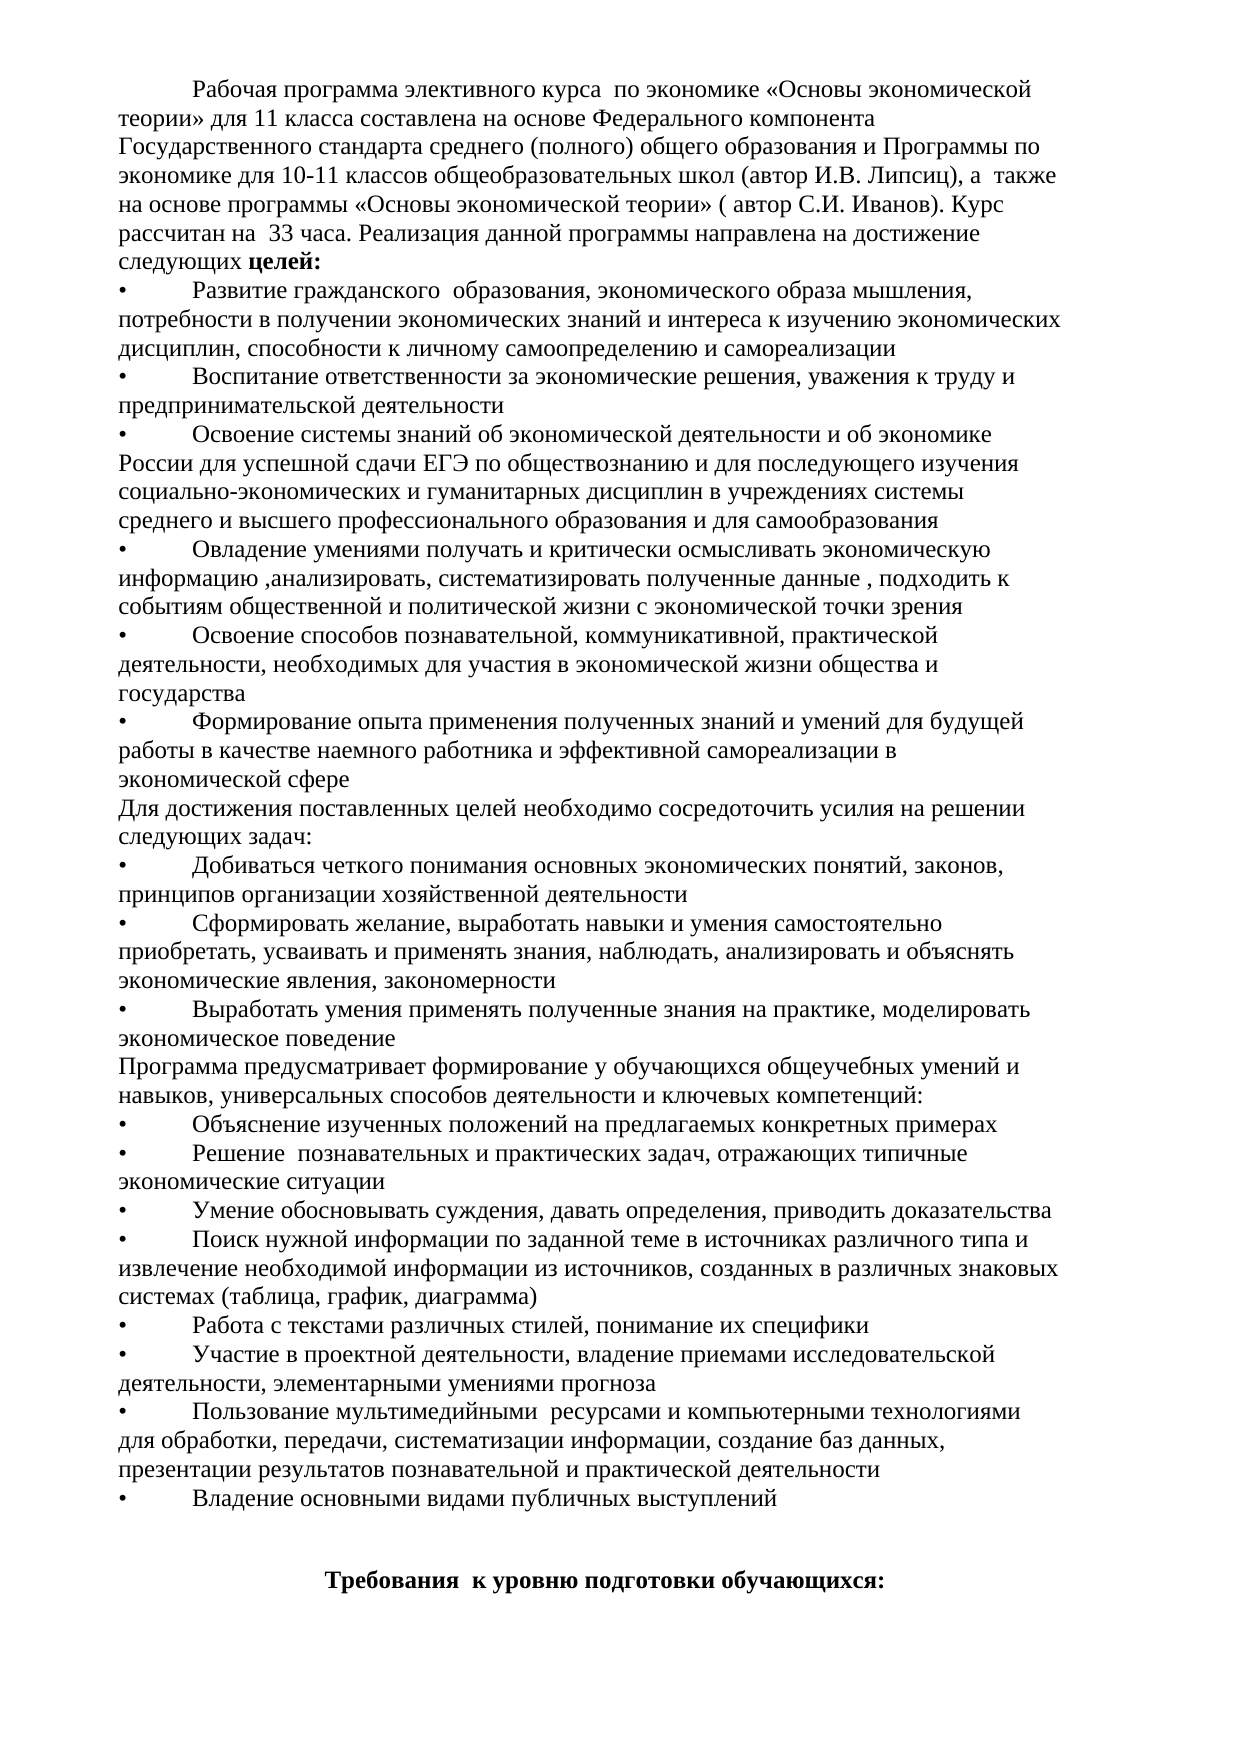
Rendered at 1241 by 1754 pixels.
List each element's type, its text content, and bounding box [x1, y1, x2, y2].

text • Решение познавательных и практических задач, отражающих типичные экономические ситуации [118, 1138, 1063, 1195]
text • Сформировать желание, выработать навыки и умения самостоятельно приобретать, усваивать и применять знания, наблюдать, анализировать и объяснять экономические явления, закономерности [118, 908, 1063, 994]
text • Владение основными видами публичных выступлений [118, 1483, 1063, 1511]
text Требования к уровню подготовки обучающихся: [118, 1565, 1063, 1594]
text Для достижения поставленных целей необходимо сосредоточить усилия на решении следующих задач: [118, 793, 1063, 850]
text • Формирование опыта применения полученных знаний и умений для будущей работы в качестве наемного работника и эффективной самореализации в экономической сфере [118, 706, 1063, 793]
text • Освоение способов познавательной, коммуникативной, практической деятельности, необходимых для участия в экономической жизни общества и государства [118, 620, 1063, 706]
text • Объяснение изученных положений на предлагаемых конкретных примерах [118, 1109, 1063, 1138]
text • Умение обосновывать суждения, давать определения, приводить доказательства [118, 1195, 1063, 1224]
text • Воспитание ответственности за экономические решения, уважения к труду и предпринимательской деятельности [118, 361, 1063, 419]
text • Освоение системы знаний об экономической деятельности и об экономике России для успешной сдачи ЕГЭ по обществознанию и для последующего изучения социально-экономических и гуманитарных дисциплин в учреждениях системы среднего и высшего профессионального образования и для самообразования [118, 419, 1063, 534]
text • Поиск нужной информации по заданной теме в источниках различного типа и извлечение необходимой информации из источников, созданных в различных знаковых системах (таблица, график, диаграмма) [118, 1224, 1063, 1310]
text • Выработать умения применять полученные знания на практике, моделировать экономическое поведение [118, 994, 1063, 1051]
text • Участие в проектной деятельности, владение приемами исследовательской деятельности, элементарными умениями прогноза [118, 1339, 1063, 1396]
text • Работа с текстами различных стилей, понимание их специфики [118, 1310, 1063, 1339]
text • Пользование мультимедийными ресурсами и компьютерными технологиями для обработки, передачи, систематизации информации, создание баз данных, презентации результатов познавательной и практической деятельности [118, 1396, 1063, 1483]
text • Овладение умениями получать и критически осмысливать экономическую информацию ,анализировать, систематизировать полученные данные , подходить к событиям общественной и политической жизни с экономической точки зрения [118, 534, 1063, 620]
text Рабочая программа элективного курса по экономике «Основы экономической теории» для 11 класса составлена на основе Федерального компонента Государственного стандарта среднего (полного) общего образования и Программы по экономике для 10-11 классов общеобразовательных школ (автор И.В. Липсиц), а также на основе программы «Основы экономической теории» ( автор С.И. Иванов). Курс рассчитан на 33 часа. Реализация данной программы направлена на достижение следующих целей: [118, 74, 1063, 275]
text • Добиваться четкого понимания основных экономических понятий, законов, принципов организации хозяйственной деятельности [118, 850, 1063, 908]
text Программа предусматривает формирование у обучающихся общеучебных умений и навыков, универсальных способов деятельности и ключевых компетенций: [118, 1051, 1063, 1109]
text • Развитие гражданского образования, экономического образа мышления, потребности в получении экономических знаний и интереса к изучению экономических дисциплин, способности к личному самоопределению и самореализации [118, 275, 1063, 361]
